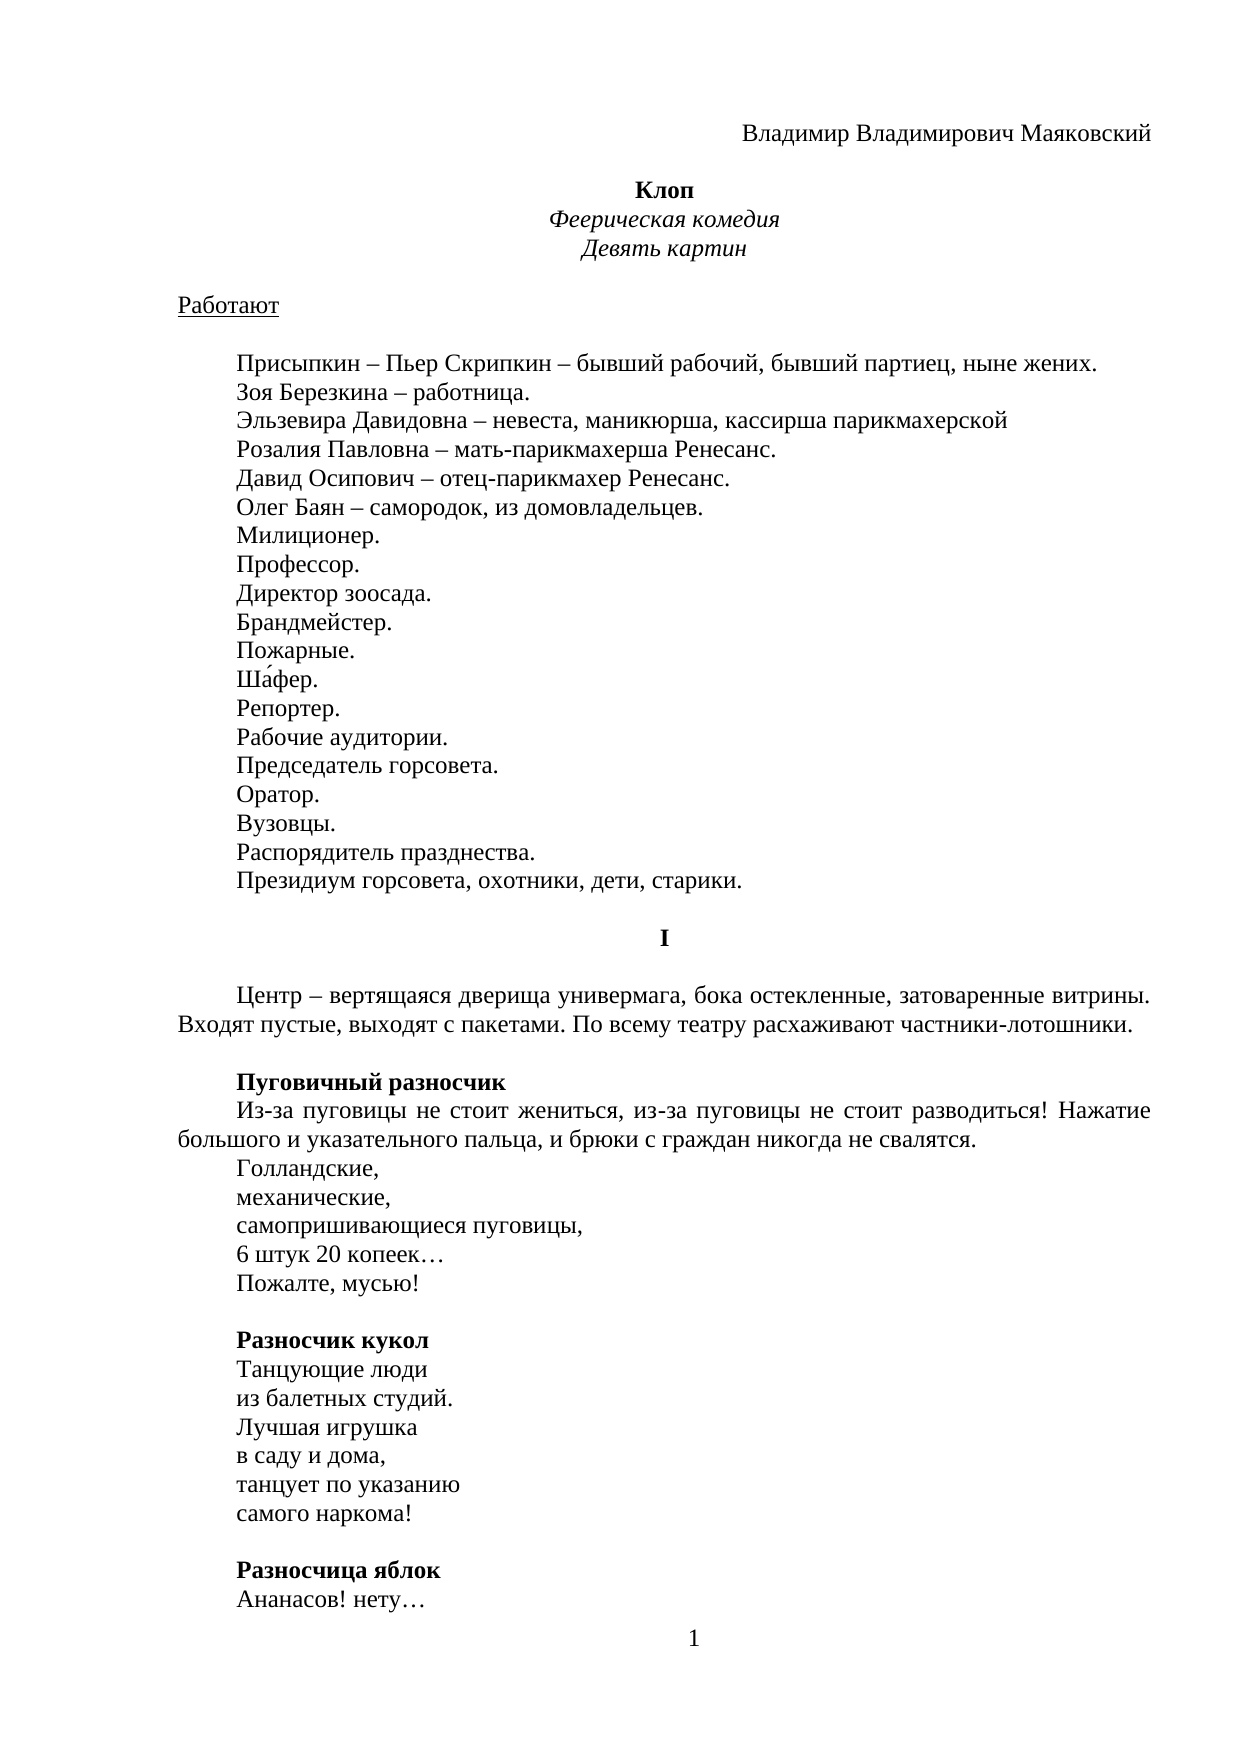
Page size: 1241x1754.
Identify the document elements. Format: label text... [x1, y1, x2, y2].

text Профессор. [177, 549, 1152, 578]
text Оратор. [177, 779, 1152, 808]
text Распорядитель празднества. [177, 837, 1152, 866]
text Брандмейстер. [177, 607, 1152, 636]
text Присыпкин – Пьер Скрипкин – бывший рабочий, бывший партиец, ныне жених. [177, 348, 1152, 377]
text Председатель горсовета. [177, 751, 1152, 779]
text Разносчик кукол [177, 1326, 1152, 1354]
text Давид Осипович – отец-парикмахер Ренесанс. [177, 463, 1152, 492]
text Пожарные. [177, 636, 1152, 664]
text Танцующие люди [177, 1354, 1152, 1383]
text Президиум горсовета, охотники, дети, старики. [177, 866, 1152, 894]
text Голландские, [177, 1153, 1152, 1182]
subtitle Работают [177, 291, 1152, 319]
subtitle I [177, 923, 1152, 952]
text в саду и дома, [177, 1441, 1152, 1469]
text танцует по указанию [177, 1469, 1152, 1498]
text Центр – вертящаяся дверища универмага, бока остекленные, затоваренные витрины. Входят пустые, выходят с пакетами. По всему театру расхаживают частники-лотошники. [177, 981, 1152, 1038]
text Ша́фер. [177, 664, 1152, 693]
subtitle Девять картин [177, 233, 1152, 262]
text Зоя Березкина – работница. [177, 377, 1152, 406]
text Вузовцы. [177, 808, 1152, 837]
text Пуговичный разносчик [177, 1067, 1152, 1096]
text Розалия Павловна – мать-парикмахерша Ренесанс. [177, 434, 1152, 463]
text самого наркома! [177, 1498, 1152, 1527]
text Олег Баян – самородок, из домовладельцев. [177, 492, 1152, 521]
text Рабочие аудитории. [177, 722, 1152, 751]
subtitle Феерическая комедия [177, 204, 1152, 233]
text Репортер. [177, 693, 1152, 722]
text механические, [177, 1182, 1152, 1211]
subtitle Владимир Владимирович Маяковский [177, 118, 1152, 147]
subtitle Клоп [177, 176, 1152, 204]
text Лучшая игрушка [177, 1412, 1152, 1441]
text Милиционер. [177, 521, 1152, 549]
text Эльзевира Давидовна – невеста, маникюрша, кассирша парикмахерской [177, 406, 1152, 434]
text Директор зоосада. [177, 578, 1152, 607]
text самопришивающиеся пуговицы, [177, 1211, 1152, 1239]
text Из-за пуговицы не стоит жениться, из-за пуговицы не стоит разводиться! Нажатие большого и указательного пальца, и брюки с граждан никогда не свалятся. [177, 1096, 1152, 1153]
text 6 штук 20 копеек… [177, 1239, 1152, 1268]
text из балетных студий. [177, 1383, 1152, 1412]
text Ананасов! нету… [177, 1584, 1152, 1613]
text Пожалте, мусью! [177, 1268, 1152, 1297]
text Разносчица яблок [177, 1556, 1152, 1584]
